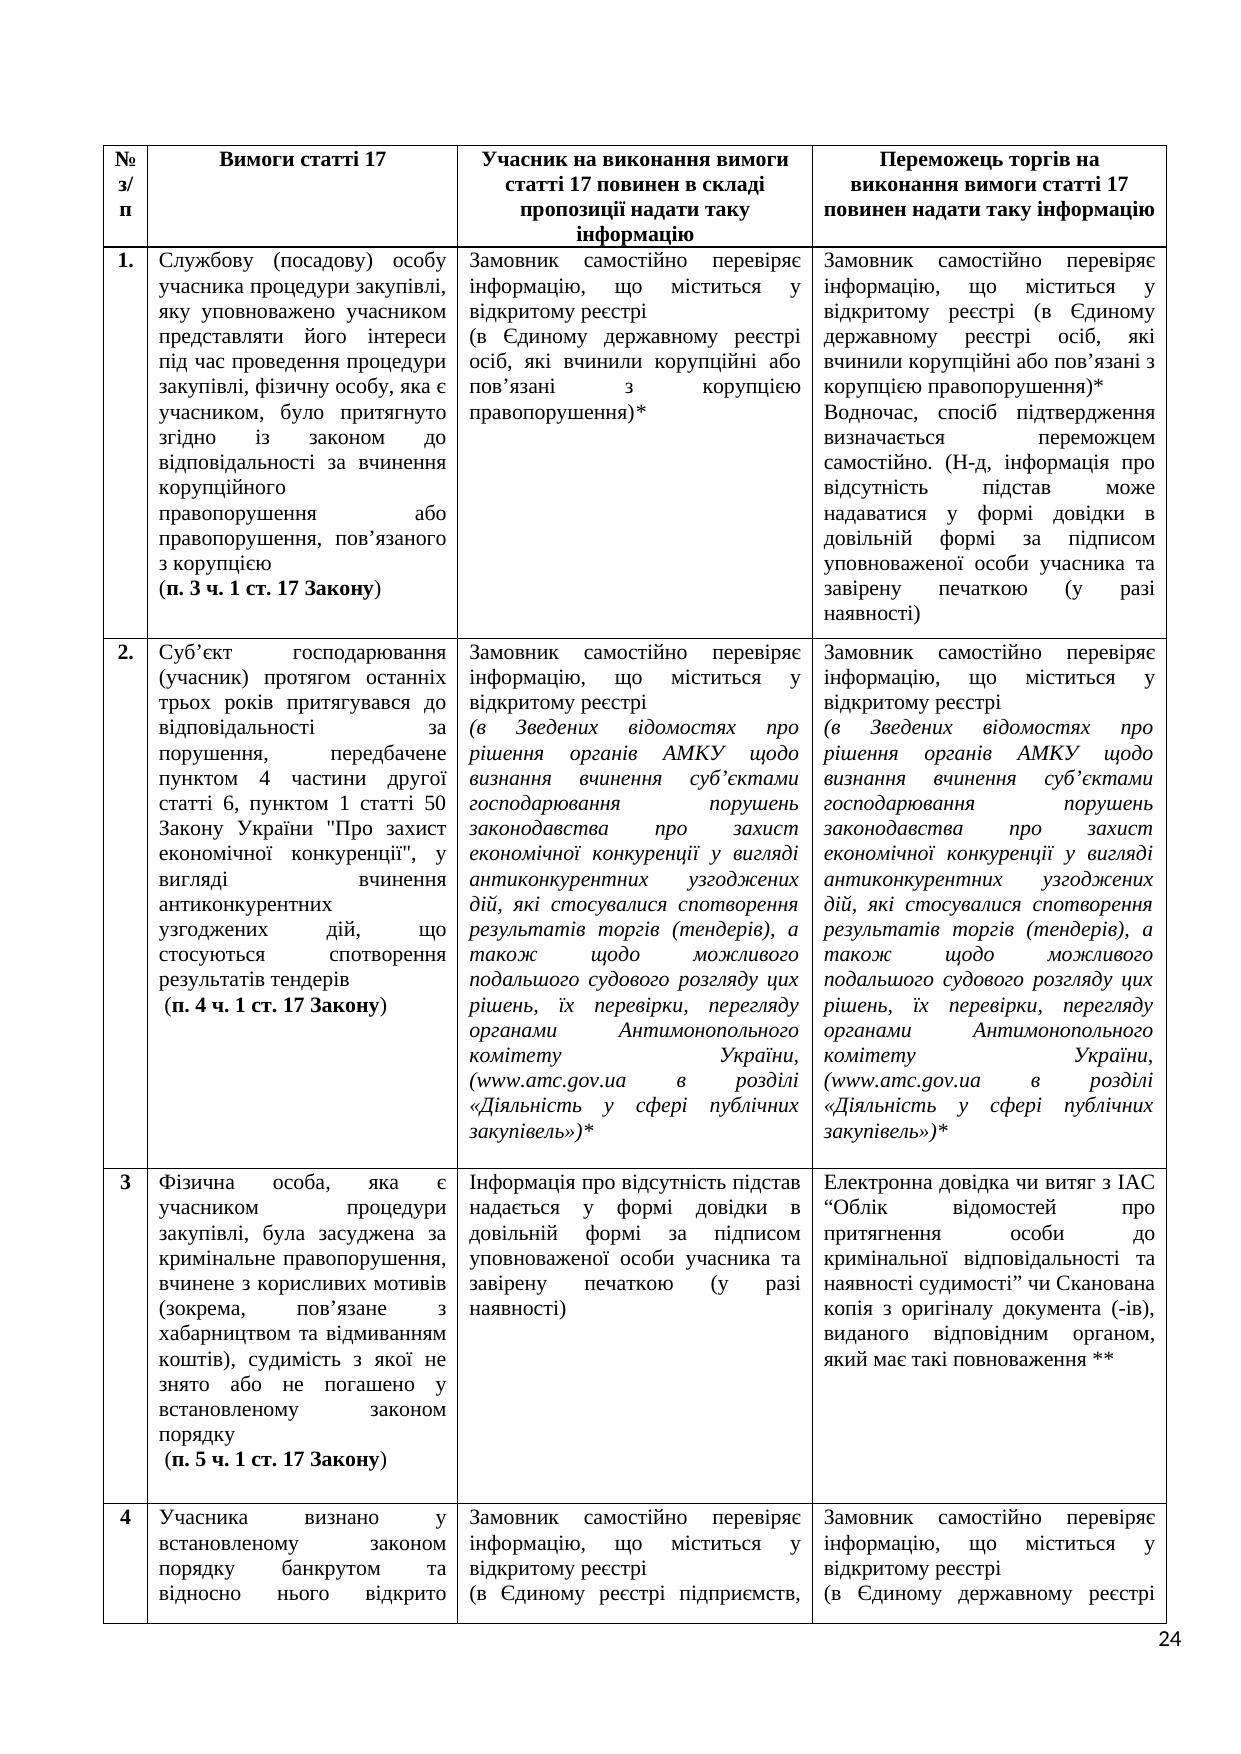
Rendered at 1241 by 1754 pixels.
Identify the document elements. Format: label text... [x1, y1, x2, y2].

table_cell Інформація про відсутність підстав надається у формі довідки в довільній формі за підписом уповноваженої особи учасника та завірену печаткою (у разі наявності) [458, 1169, 812, 1503]
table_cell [458, 1504, 812, 1623]
table_cell Суб’єкт господарювання (учасник) протягом останніх трьох років притягувався до відповідальності за порушення, передбачене пунктом 4 частини другої статті 6, пунктом 1 статті 50 Закону України "Про захист економічної конкуренції", у вигляді вчинення антиконкурентних узгоджених дій, що стосуються спотворення результатів тендерів (п. 4 ч. 1 ст. 17 Закону) [148, 639, 457, 1168]
table_cell Електронна довідка чи витяг з ІАС “Облік відомостей про притягнення особи до кримінальної відповідальності та наявності судимості” чи Сканована копія з оригіналу документа (-ів), виданого відповідним органом, який має такі повноваження ** [813, 1169, 1166, 1503]
table_header Вимоги статті 17 [148, 146, 457, 246]
table_header Учасник на виконання вимоги статті 17 повинен в складі пропозиції надати таку інформацію [458, 146, 812, 246]
table_cell 3 [104, 1169, 147, 1503]
table_cell Фізична особа, яка є учасником процедури закупівлі, була засуджена за кримінальне правопорушення, вчинене з корисливих мотивів (зокрема, пов’язане з хабарництвом та відмиванням коштів), судимість з якої не знято або не погашено у встановленому законом порядку (п. 5 ч. 1 ст. 17 Закону) [148, 1169, 457, 1503]
table_header Переможець торгів на виконання вимоги статті 17 повинен надати таку інформацію [813, 146, 1166, 246]
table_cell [148, 1504, 457, 1623]
table_cell 1. [104, 248, 147, 638]
table_cell Замовник самостійно перевіряє інформацію, що міститься у відкритому реєстрі (в Зведених відомостях про рішення органів АМКУ щодо визнання вчинення суб’єктами господарювання порушень законодавства про захист економічної конкуренції у вигляді антиконкурентних узгоджених дій, які стосувалися спотворення результатів торгів (тендерів), а також щодо можливого подальшого судового розгляду цих рішень, їх перевірки, перегляду органами Антимонопольного комітету України, (www.amc.gov.ua в розділі «Діяльність у сфері публічних закупівель»)* [813, 639, 1166, 1168]
table_header №з/п [104, 146, 147, 246]
table_cell Замовник самостійно перевіряє інформацію, що міститься у відкритому реєстрі (в Єдиному державному реєстрі осіб, які вчинили корупційні або пов’язані з корупцією правопорушення)* [458, 248, 812, 638]
table_cell Службову (посадову) особу учасника процедури закупівлі, яку уповноважено учасником представляти його інтереси під час проведення процедури закупівлі, фізичну особу, яка є учасником, було притягнуто згідно із законом до відповідальності за вчинення корупційного правопорушення або правопорушення, пов’язаного з корупцією (п. 3 ч. 1 ст. 17 Закону) [148, 248, 457, 638]
table_cell 2. [104, 639, 147, 1168]
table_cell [813, 1504, 1166, 1623]
table_cell Замовник самостійно перевіряє інформацію, що міститься у відкритому реєстрі (в Зведених відомостях про рішення органів АМКУ щодо визнання вчинення суб’єктами господарювання порушень законодавства про захист економічної конкуренції у вигляді антиконкурентних узгоджених дій, які стосувалися спотворення результатів торгів (тендерів), а також щодо можливого подальшого судового розгляду цих рішень, їх перевірки, перегляду органами Антимонопольного комітету України, (www.amc.gov.ua в розділі «Діяльність у сфері публічних закупівель»)* [458, 639, 812, 1168]
table_cell 4 [104, 1504, 147, 1623]
